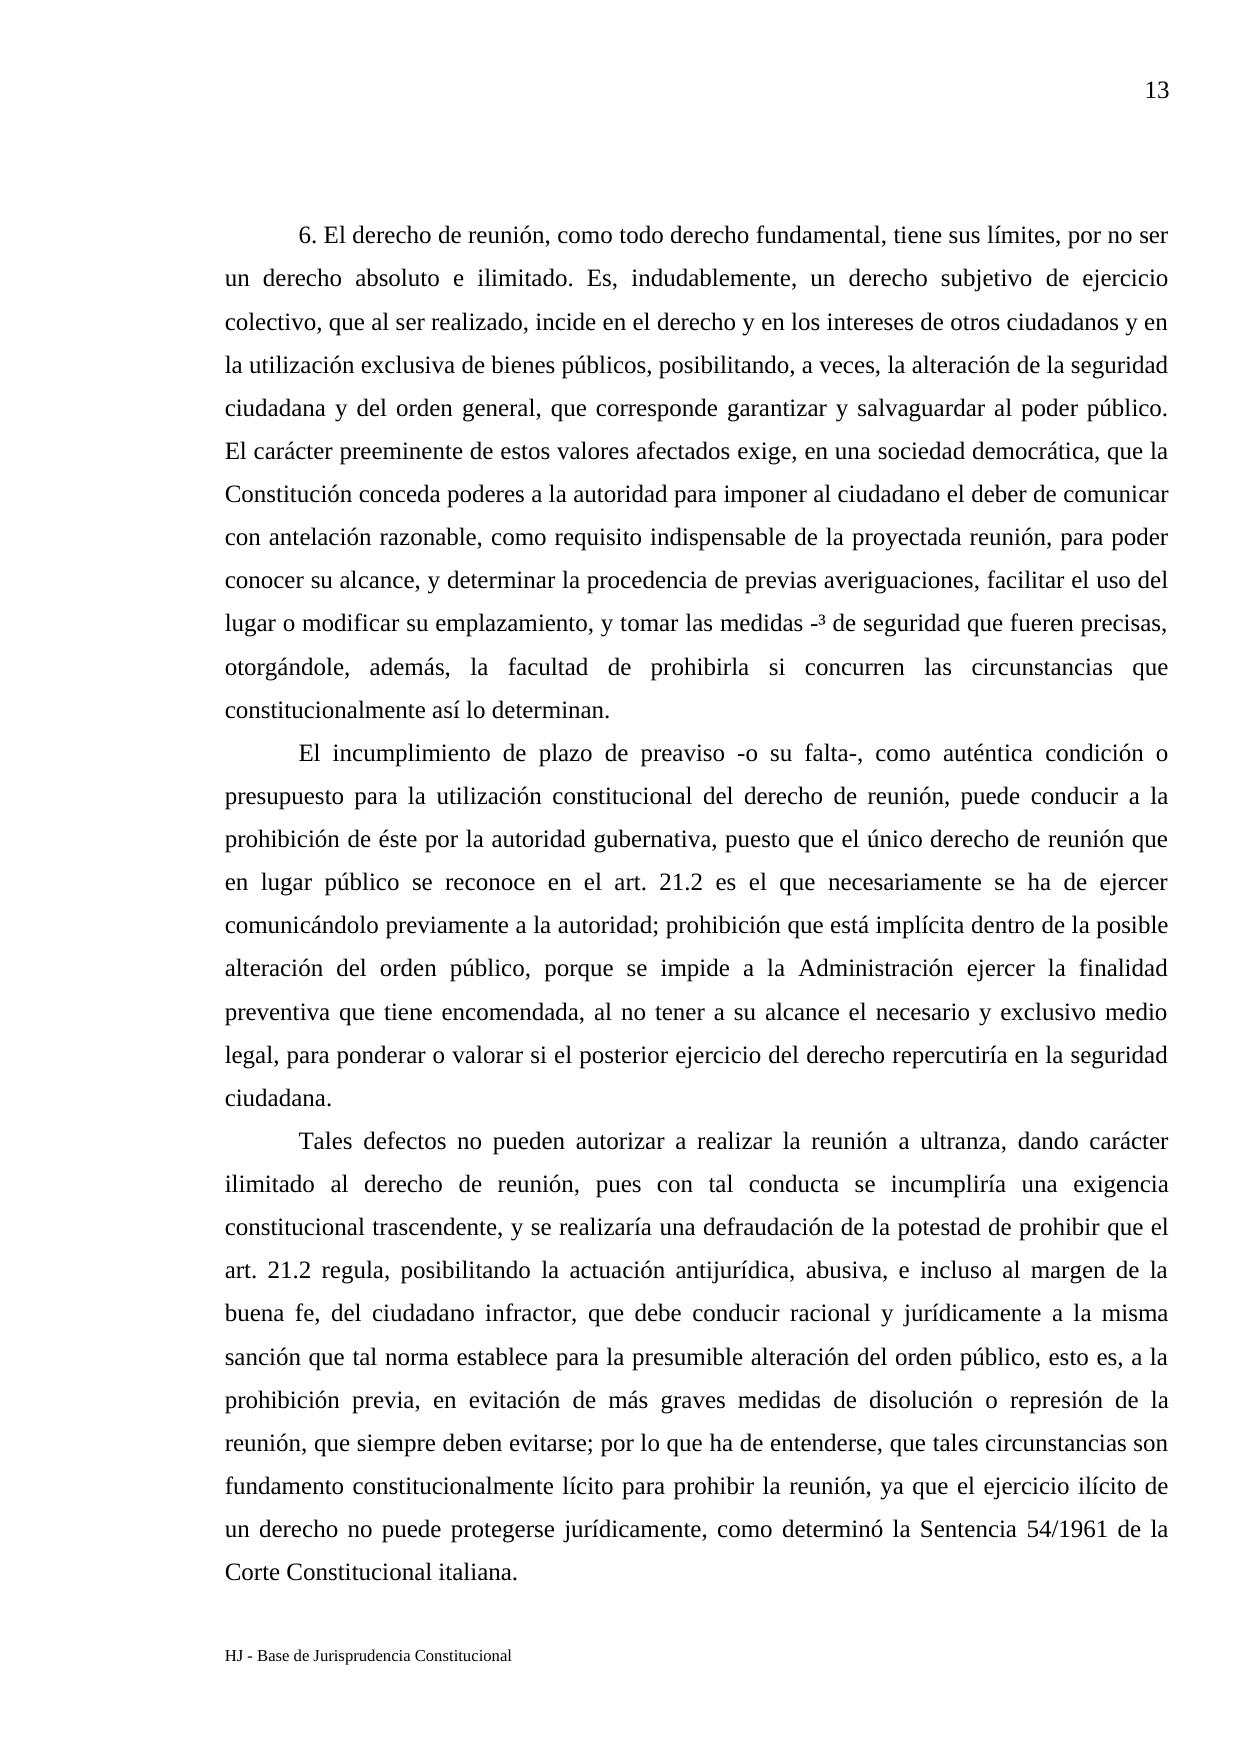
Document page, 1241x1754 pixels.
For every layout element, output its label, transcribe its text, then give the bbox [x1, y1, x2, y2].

text 6. El derecho de reunión, como todo derecho fundamental, tiene sus límites, por no ser un derecho absoluto e ilimitado. Es, indudablemente, un derecho subjetivo de ejercicio colectivo, que al ser realizado, incide en el derecho y en los intereses de otros ciudadanos y en la utilización exclusiva de bienes públicos, posibilitando, a veces, la alteración de la seguridad ciudadana y del orden general, que corresponde garantizar y salvaguardar al poder público. El carácter preeminente de estos valores afectados exige, en una sociedad democrática, que la Constitución conceda poderes a la autoridad para imponer al ciudadano el deber de comunicar con antelación razonable, como requisito indispensable de la proyectada reunión, para poder conocer su alcance, y determinar la procedencia de previas averiguaciones, facilitar el uso del lugar o modificar su emplazamiento, y tomar las medidas -³ de seguridad que fueren precisas, otorgándole, además, la facultad de prohibirla si concurren las circunstancias que constitucionalmente así lo determinan. [224, 220, 1169, 723]
text Tales defectos no pueden autorizar a realizar la reunión a ultranza, dando carácter ilimitado al derecho de reunión, pues con tal conducta se incumpliría una exigencia constitucional trascendente, y se realizaría una defraudación de la potestad de prohibir que el art. 21.2 regula, posibilitando la actuación antijurídica, abusiva, e incluso al margen de la buena fe, del ciudadano infractor, que debe conducir racional y jurídicamente a la misma sanción que tal norma establece para la presumible alteración del orden público, esto es, a la prohibición previa, en evitación de más graves medidas de disolución o represión de la reunión, que siempre deben evitarse; por lo que ha de entenderse, que tales circunstancias son fundamento constitucionalmente lícito para prohibir la reunión, ya que el ejercicio ilícito de un derecho no puede protegerse jurídicamente, como determinó la Sentencia 54/1961 de la Corte Constitucional italiana. [224, 1126, 1169, 1586]
text El incumplimiento de plazo de preaviso -o su falta-, como auténtica condición o presupuesto para la utilización constitucional del derecho de reunión, puede conducir a la prohibición de éste por la autoridad gubernativa, puesto que el único derecho de reunión que en lugar público se reconoce en el art. 21.2 es el que necesariamente se ha de ejercer comunicándolo previamente a la autoridad; prohibición que está implícita dentro de la posible alteración del orden público, porque se impide a la Administración ejercer la finalidad preventiva que tiene encomendada, al no tener a su alcance el necesario y exclusivo medio legal, para ponderar o valorar si el posterior ejercicio del derecho repercutiría en la seguridad ciudadana. [224, 738, 1169, 1112]
